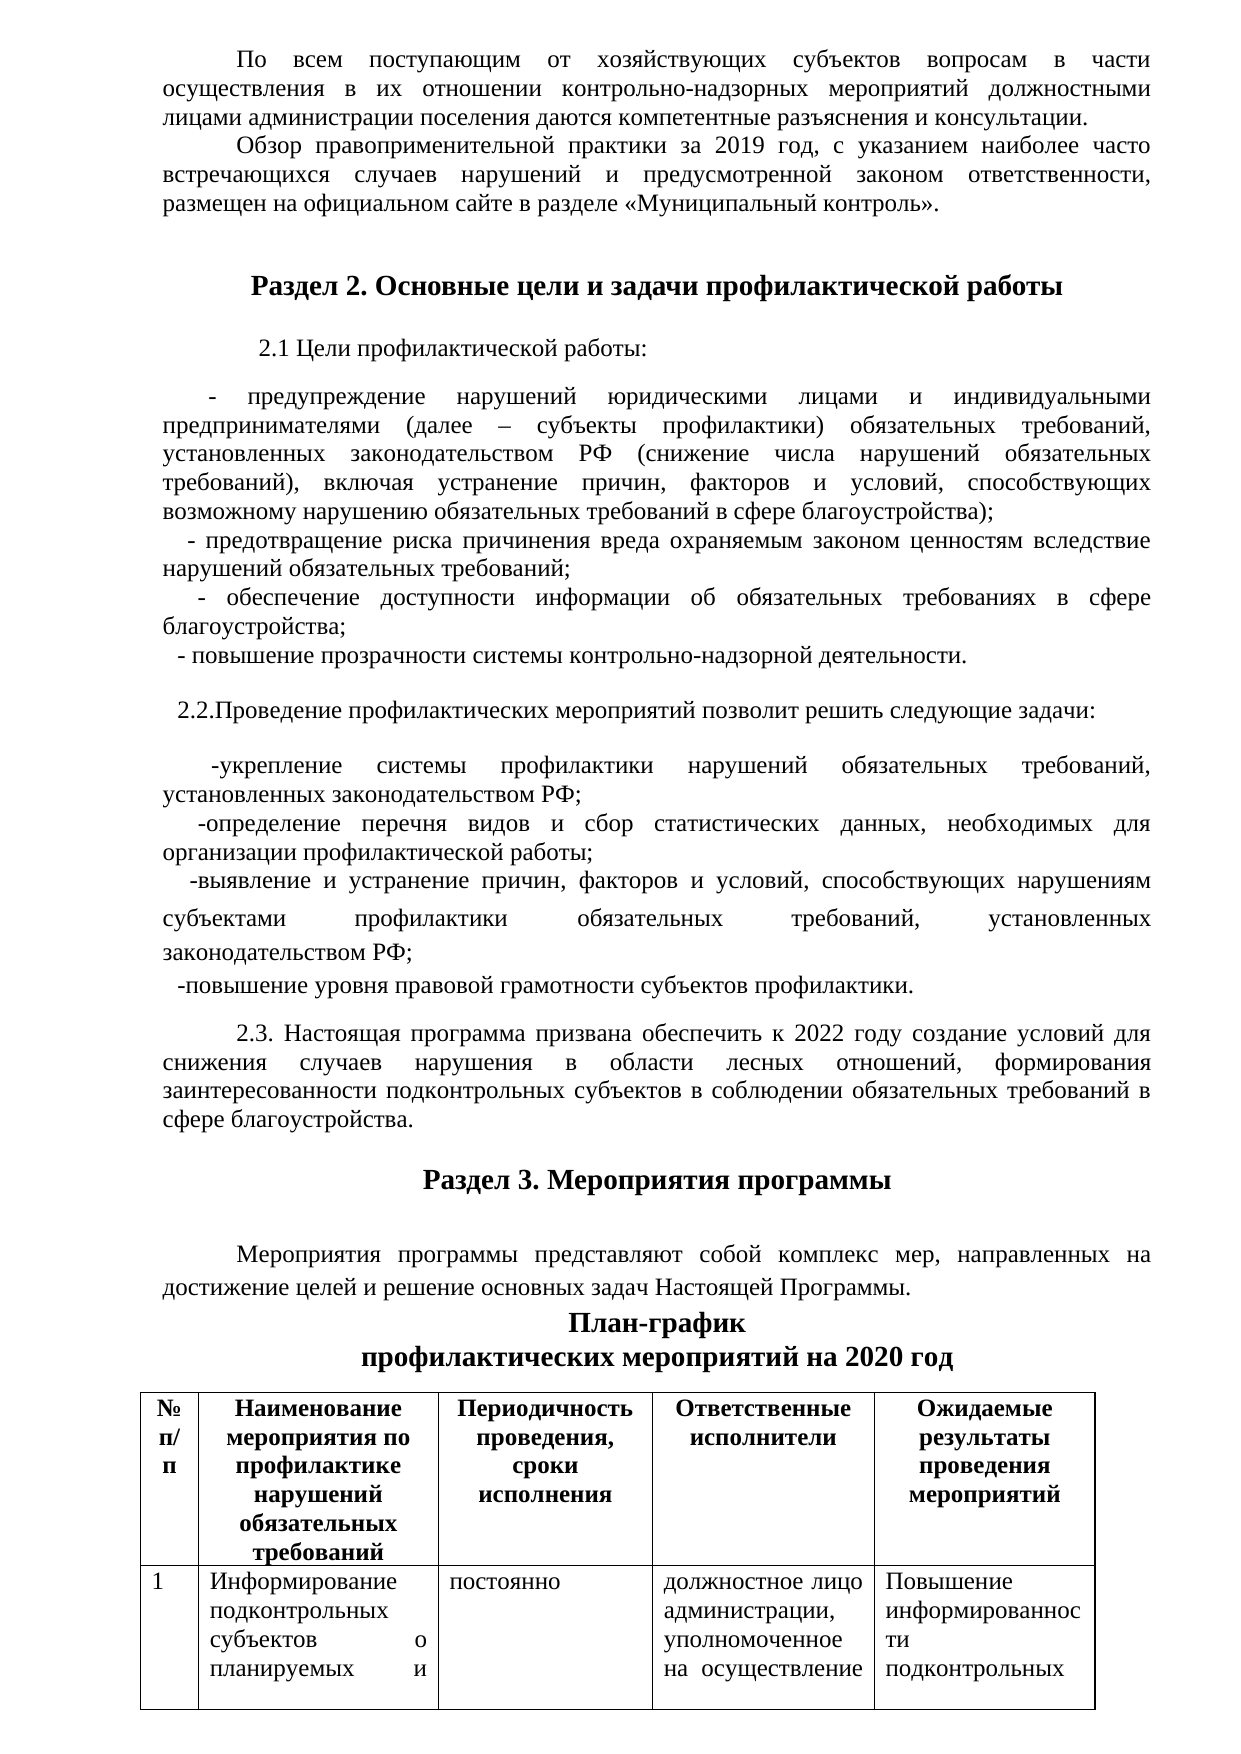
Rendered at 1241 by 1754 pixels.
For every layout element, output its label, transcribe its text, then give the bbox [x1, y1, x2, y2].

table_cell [653, 1566, 874, 1708]
text -повышение уровня правовой грамотности субъектов профилактики. [162, 970, 1152, 999]
list Мероприятия программы представляют собой комплекс мер, направленных на достижение целей и решение основных задач Настоящей Программы. [162, 1239, 1152, 1301]
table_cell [875, 1566, 1094, 1708]
text Обзор правоприменительной практики за 2019 год, с указанием наиболее часто встречающихся случаев нарушений и предусмотренной законом ответственности, размещен на официальном сайте в разделе «Муниципальный контроль». [162, 131, 1152, 217]
table_header № п/п [141, 1393, 198, 1565]
table_header Периодичность проведения, сроки исполнения [439, 1393, 652, 1565]
table_header Ожидаемые результаты проведения мероприятий [875, 1393, 1094, 1565]
text 2.1 Цели профилактической работы: [258, 333, 1152, 362]
text 2.2.Проведение профилактических мероприятий позволит решить следующие задачи: [162, 696, 1152, 724]
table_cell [199, 1566, 438, 1708]
text Раздел 2. Основные цели и задачи профилактической работы [162, 268, 1152, 301]
text 2.3. Настоящая программа призвана обеспечить к 2022 году создание условий для снижения случаев нарушения в области лесных отношений, формирования заинтересованности подконтрольных субъектов в соблюдении обязательных требований в сфере благоустройства. [162, 1018, 1152, 1133]
table_cell постоянно [439, 1566, 652, 1708]
text профилактических мероприятий на 2020 год [162, 1339, 1152, 1373]
text - обеспечение доступности информации об обязательных требованиях в сфере благоустройства; [162, 582, 1152, 640]
text - повышение прозрачности системы контрольно-надзорной деятельности. [162, 640, 1152, 668]
text Раздел 3. Мероприятия программы [162, 1162, 1152, 1195]
text План-график [162, 1306, 1152, 1339]
text По всем поступающим от хозяйствующих субъектов вопросам в части осуществления в их отношении контрольно-надзорных мероприятий должностными лицами администрации поселения даются компетентные разъяснения и консультации. [162, 44, 1152, 131]
text -определение перечня видов и сбор статистических данных, необходимых для организации профилактической работы; [162, 808, 1152, 866]
table_header Ответственные исполнители [653, 1393, 874, 1565]
table_header Наименование мероприятия по профилактике нарушений обязательных требований [199, 1393, 438, 1565]
text - предупреждение нарушений юридическими лицами и индивидуальными предпринимателями (далее – субъекты профилактики) обязательных требований, установленных законодательством РФ (снижение числа нарушений обязательных требований), включая устранение причин, факторов и условий, способствующих возможному нарушению обязательных требований в сфере благоустройства); [162, 381, 1152, 525]
table_cell 1 [141, 1566, 198, 1708]
text -укрепление системы профилактики нарушений обязательных требований, установленных законодательством РФ; [162, 751, 1152, 808]
text -выявление и устранение причин, факторов и условий, способствующих нарушениям субъектами профилактики обязательных требований, установленных законодательством РФ; [162, 866, 1152, 966]
text - предотвращение риска причинения вреда охраняемым законом ценностям вследствие нарушений обязательных требований; [162, 525, 1152, 582]
